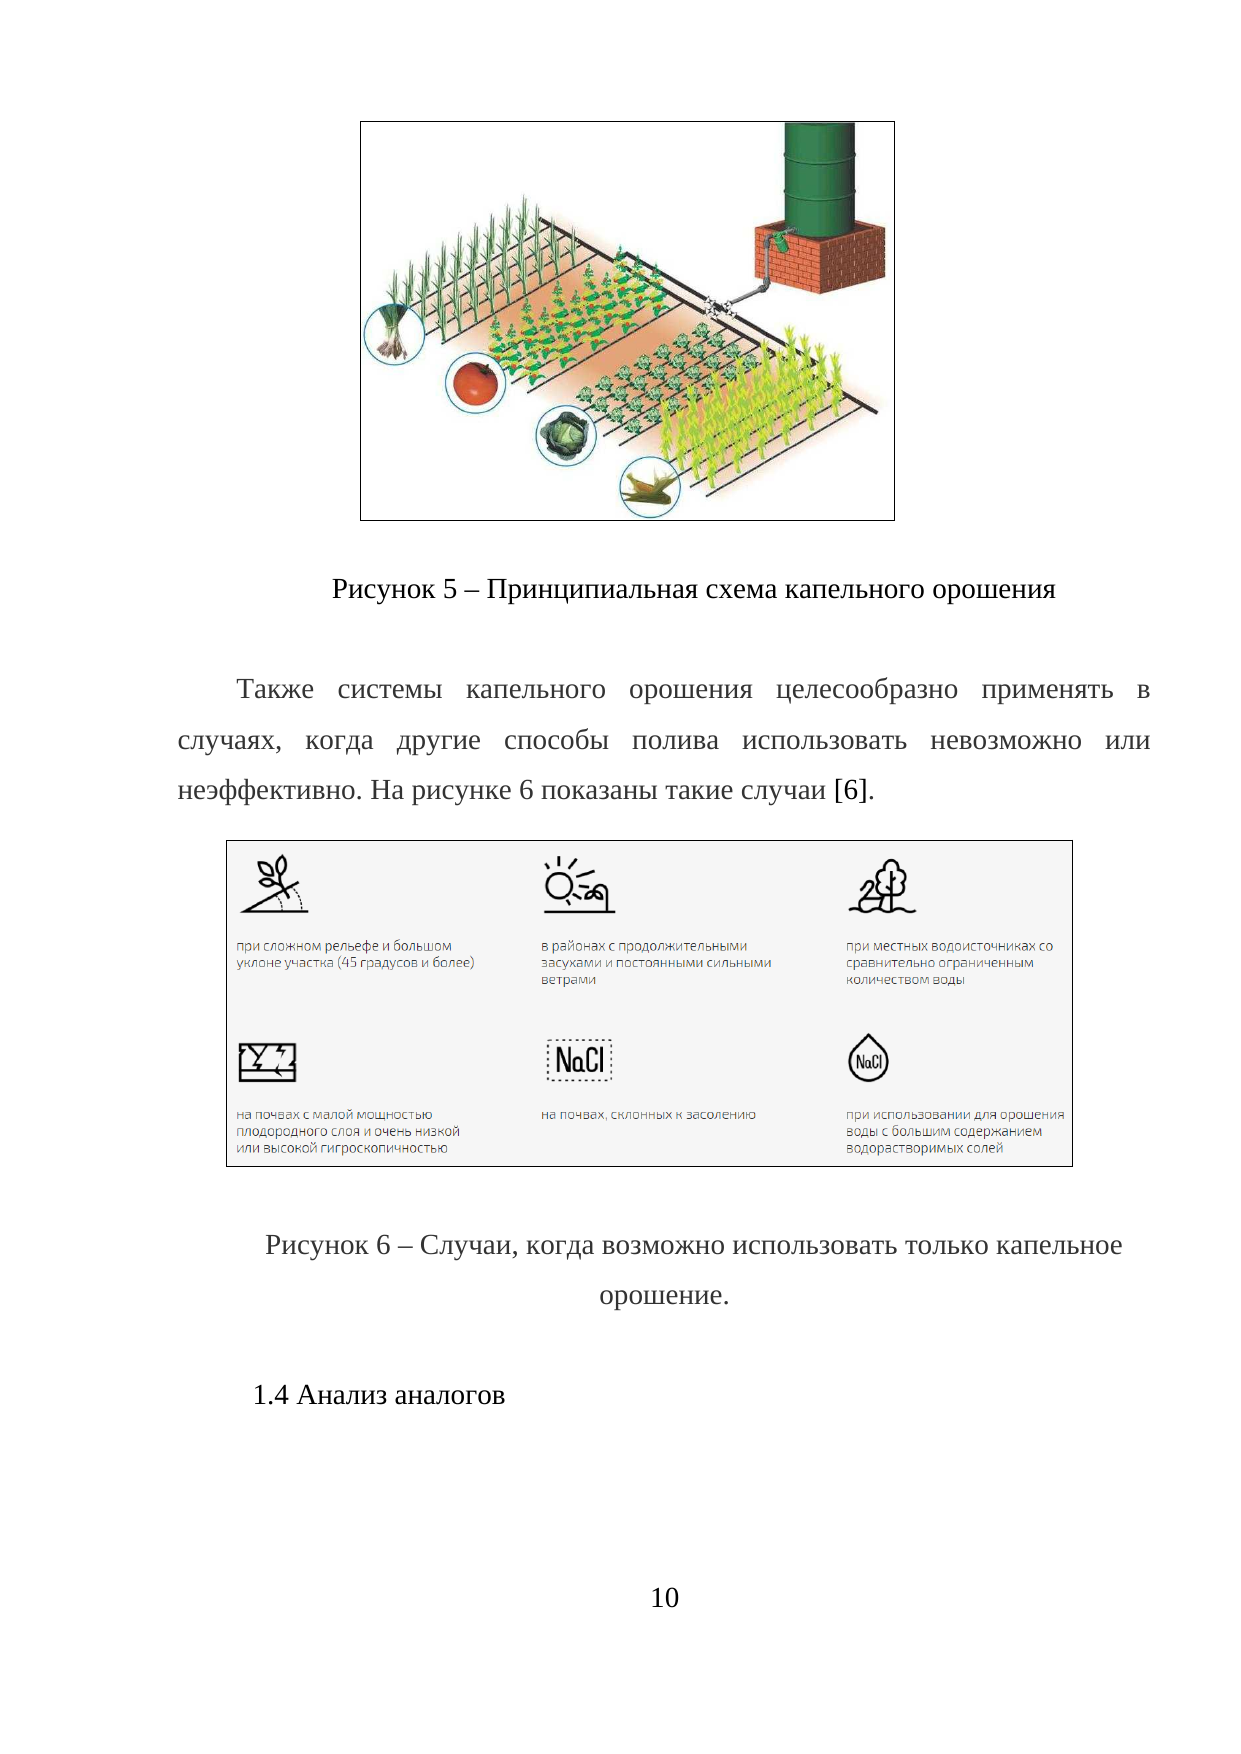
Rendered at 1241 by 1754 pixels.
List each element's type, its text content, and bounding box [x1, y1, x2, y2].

text Рисунок 5 – Принципиальная схема капельного орошения [236, 571, 1152, 604]
list Анализ аналогов [252, 1377, 1152, 1411]
picture [227, 841, 1072, 1166]
picture [361, 122, 894, 520]
text Также системы капельного орошения целесообразно применять в случаях, когда другие способы полива использовать невозможно или неэффективно. На рисунке 6 показаны такие случаи [6]. [177, 672, 1152, 806]
text Рисунок 6 – Случаи, когда возможно использовать только капельное орошение. [177, 1227, 1152, 1311]
